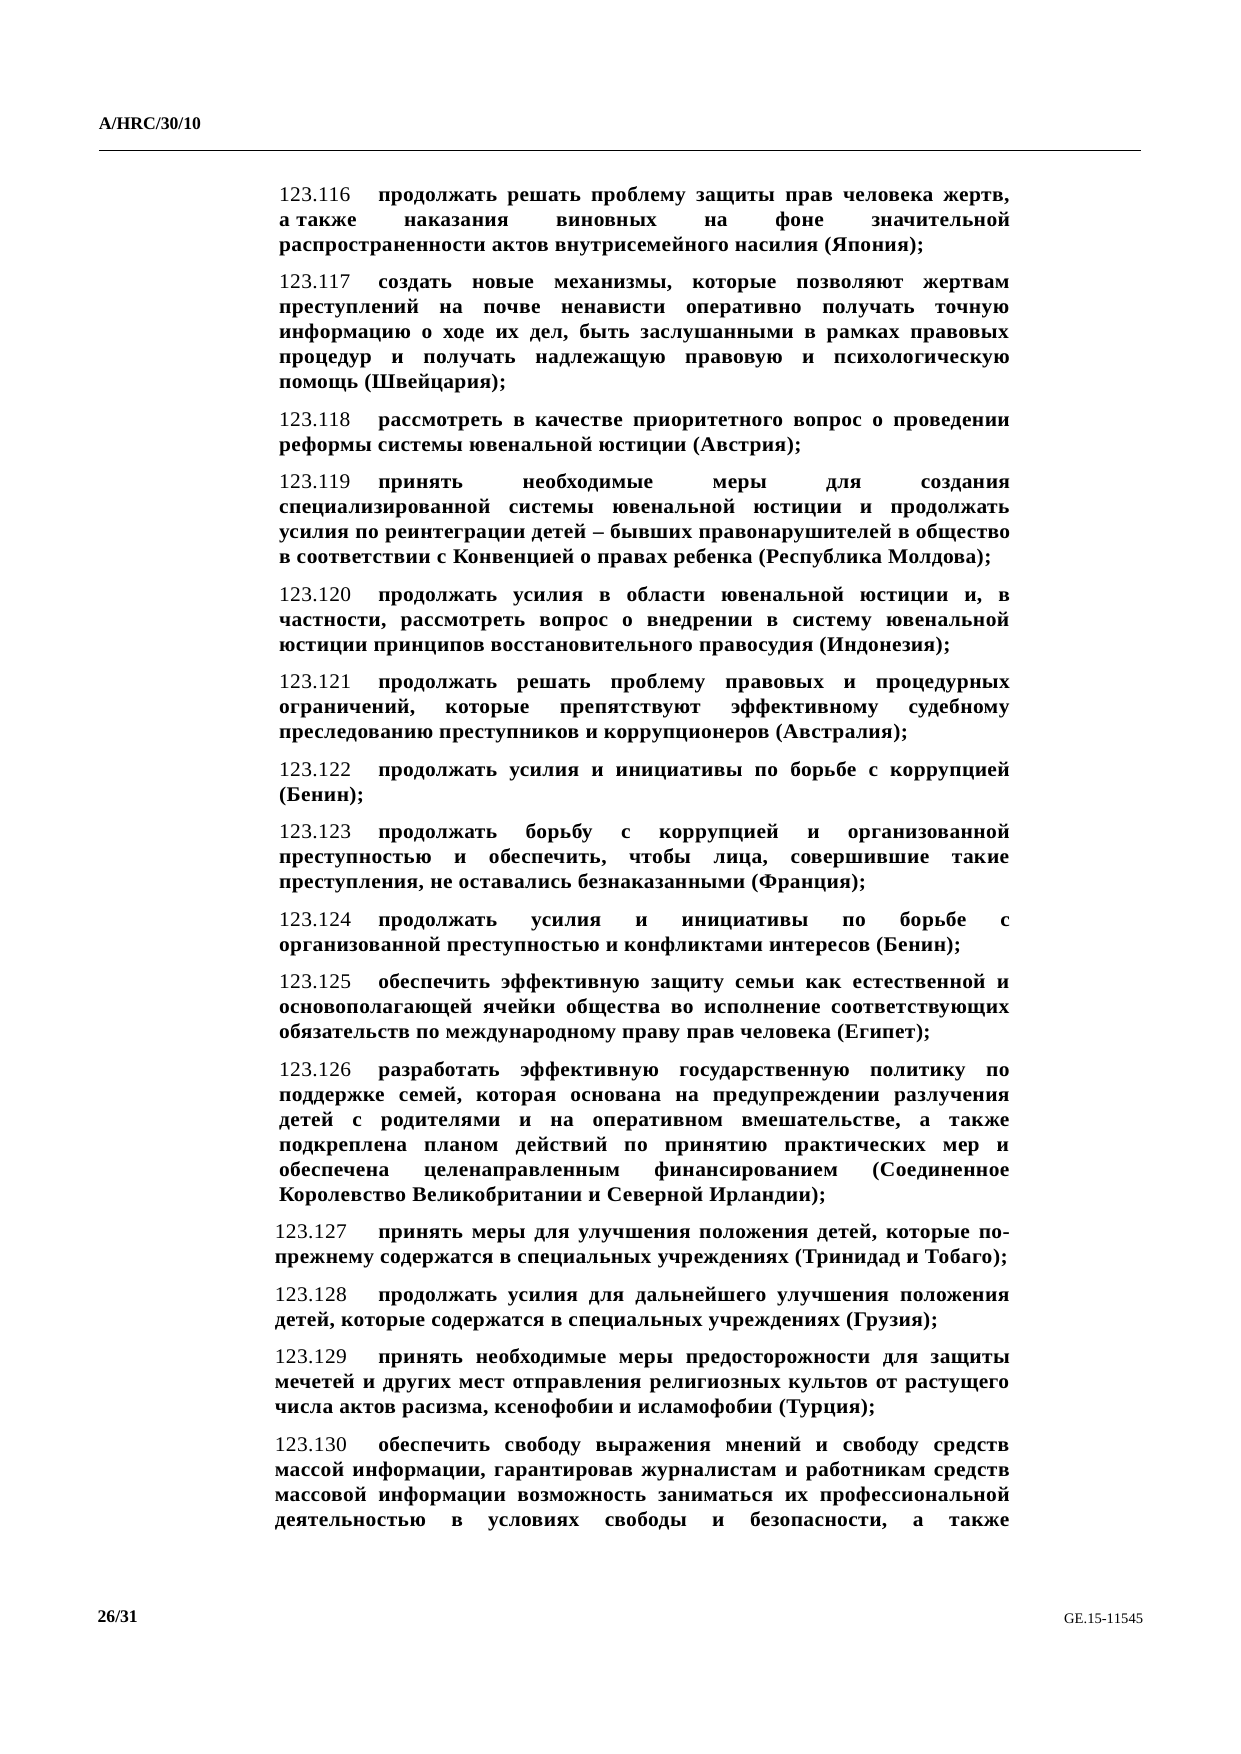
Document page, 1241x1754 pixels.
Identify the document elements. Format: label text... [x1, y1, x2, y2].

text 123.125 обеспечить эффективную защиту семьи как естественной и основополагающей ячейки общества во исполнение соответствующих обязательств по международному праву прав человека (Египет); [279, 969, 1011, 1044]
text 123.116 продолжать решать проблему защиты прав человека жертв, а также наказания виновных на фоне значительной распространенности актов внутрисемейного насилия (Япония); [279, 181, 1011, 256]
text 123.123 продолжать борьбу с коррупцией и организованной преступностью и обеспечить, чтобы лица, совершившие такие преступления, не оставались безнаказанными (Франция); [279, 819, 1011, 894]
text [274, 1431, 1011, 1531]
text 123.120 продолжать усилия в области ювенальной юстиции и, в частности, рассмотреть вопрос о внедрении в систему ювенальной юстиции принципов восстановительного правосудия (Индонезия); [279, 581, 1011, 656]
text 123.118 рассмотреть в качестве приоритетного вопрос о проведении реформы системы ювенальной юстиции (Австрия); [279, 406, 1011, 456]
text 123.129 принять необходимые меры предосторожности для защиты мечетей и других мест отправления религиозных культов от растущего числа актов расизма, ксенофобии и исламофобии (Турция); [274, 1344, 1011, 1419]
text 123.127 принять меры для улучшения положения детей, которые по-прежнему содержатся в специальных учреждениях (Тринидад и Тобаго); [274, 1219, 1011, 1269]
text 123.128 продолжать усилия для дальнейшего улучшения положения детей, которые содержатся в специальных учреждениях (Грузия); [274, 1281, 1011, 1331]
text 123.117 создать новые механизмы, которые позволяют жертвам преступлений на почве ненависти оперативно получать точную информацию о ходе их дел, быть заслушанными в рамках правовых процедур и получать надлежащую правовую и психологическую помощь (Швейцария); [279, 269, 1011, 394]
text 123.124 продолжать усилия и инициативы по борьбе с организованной преступностью и конфликтами интересов (Бенин); [279, 906, 1011, 956]
text 123.122 продолжать усилия и инициативы по борьбе с коррупцией (Бенин); [279, 756, 1011, 806]
text 123.121 продолжать решать проблему правовых и процедурных ограничений, которые препятствуют эффективному судебному преследованию преступников и коррупционеров (Австралия); [279, 669, 1011, 744]
text 123.119 принять необходимые меры для создания специализированной системы ювенальной юстиции и продолжать усилия по реинтеграции детей – бывших правонарушителей в общество в соответствии с Конвенцией о правах ребенка (Республика Молдова); [279, 469, 1011, 569]
text 123.126 разработать эффективную государственную политику по поддержке семей, которая основана на предупреждении разлучения детей с родителями и на оперативном вмешательстве, а также подкреплена планом действий по принятию практических мер и обеспечена целенаправленным финансированием (Соединенное Королевство Великобритании и Северной Ирландии); [279, 1056, 1011, 1206]
